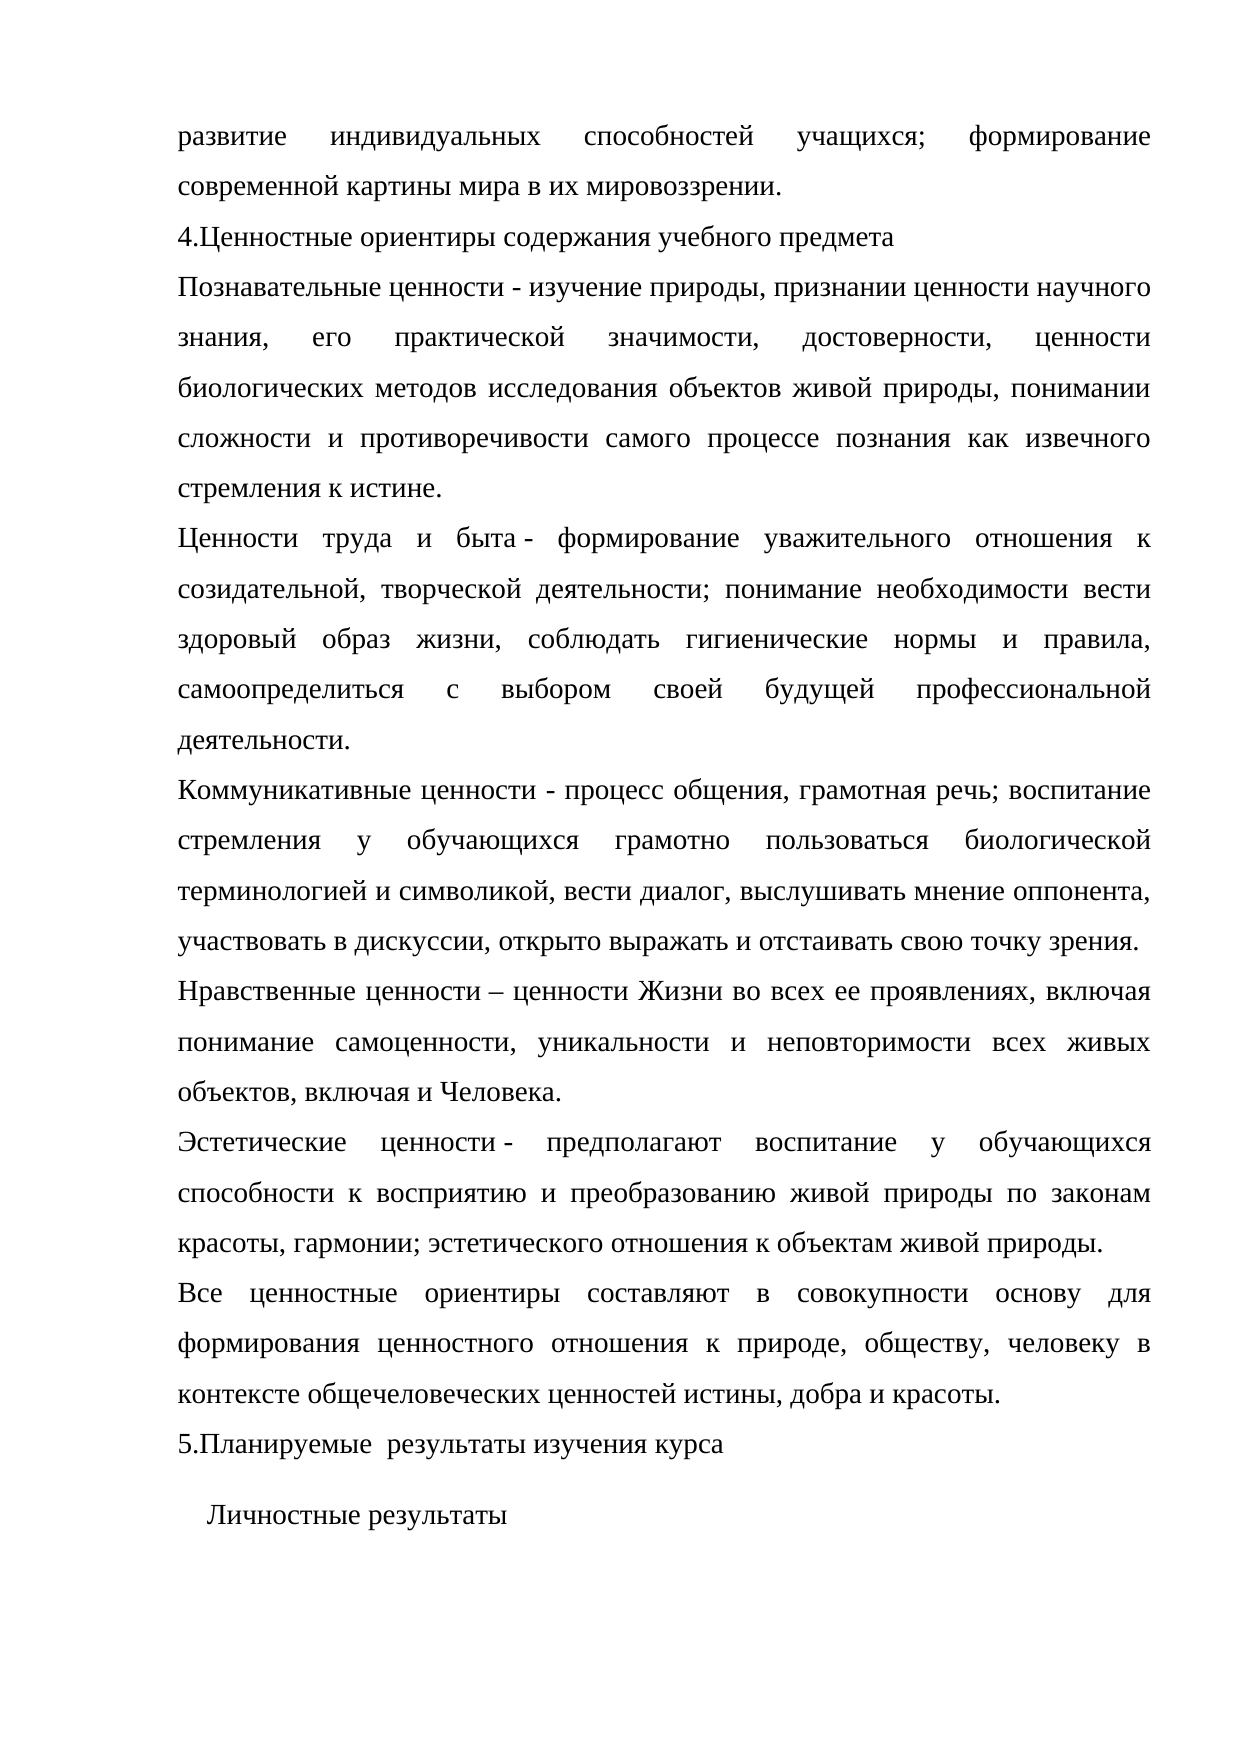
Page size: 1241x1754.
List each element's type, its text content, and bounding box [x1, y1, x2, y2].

text 5.Планируемые результаты изучения курса [177, 1426, 1152, 1460]
text 4.Ценностные ориентиры содержания учебного предмета [177, 219, 1152, 252]
text Личностные результаты [207, 1497, 1152, 1531]
text Коммуникативные ценности - процесс общения, грамотная речь; воспитание стремления у обучающихся грамотно пользоваться биологической терминологией и символикой, вести диалог, выслушивать мнение оппонента, участвовать в дискуссии, открыто выражать и отстаивать свою точку зрения. [177, 772, 1152, 957]
text Все ценностные ориентиры составляют в совокупности основу для формирования ценностного отношения к природе, обществу, человеку в контексте общечеловеческих ценностей истины, добра и красоты. [177, 1275, 1152, 1409]
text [177, 118, 1152, 202]
text Нравственные ценности – ценности Жизни во всех ее проявлениях, включая понимание самоценности, уникальности и неповторимости всех живых объектов, включая и Человека. [177, 973, 1152, 1108]
text Ценности труда и быта - формирование уважительного отношения к созидательной, творческой деятельности; понимание необходимости вести здоровый образ жизни, соблюдать гигиенические нормы и правила, самоопределиться с выбором своей будущей профессиональной деятельности. [177, 521, 1152, 755]
text Познавательные ценности - изучение природы, признании ценности научного знания, его практической значимости, достоверности, ценности биологических методов исследования объектов живой природы, понимании сложности и противоречивости самого процессе познания как извечного стремления к истине. [177, 269, 1152, 504]
text Эстетические ценности - предполагают воспитание у обучающихся способности к восприятию и преобразованию живой природы по законам красоты, гармонии; эстетического отношения к объектам живой природы. [177, 1124, 1152, 1258]
